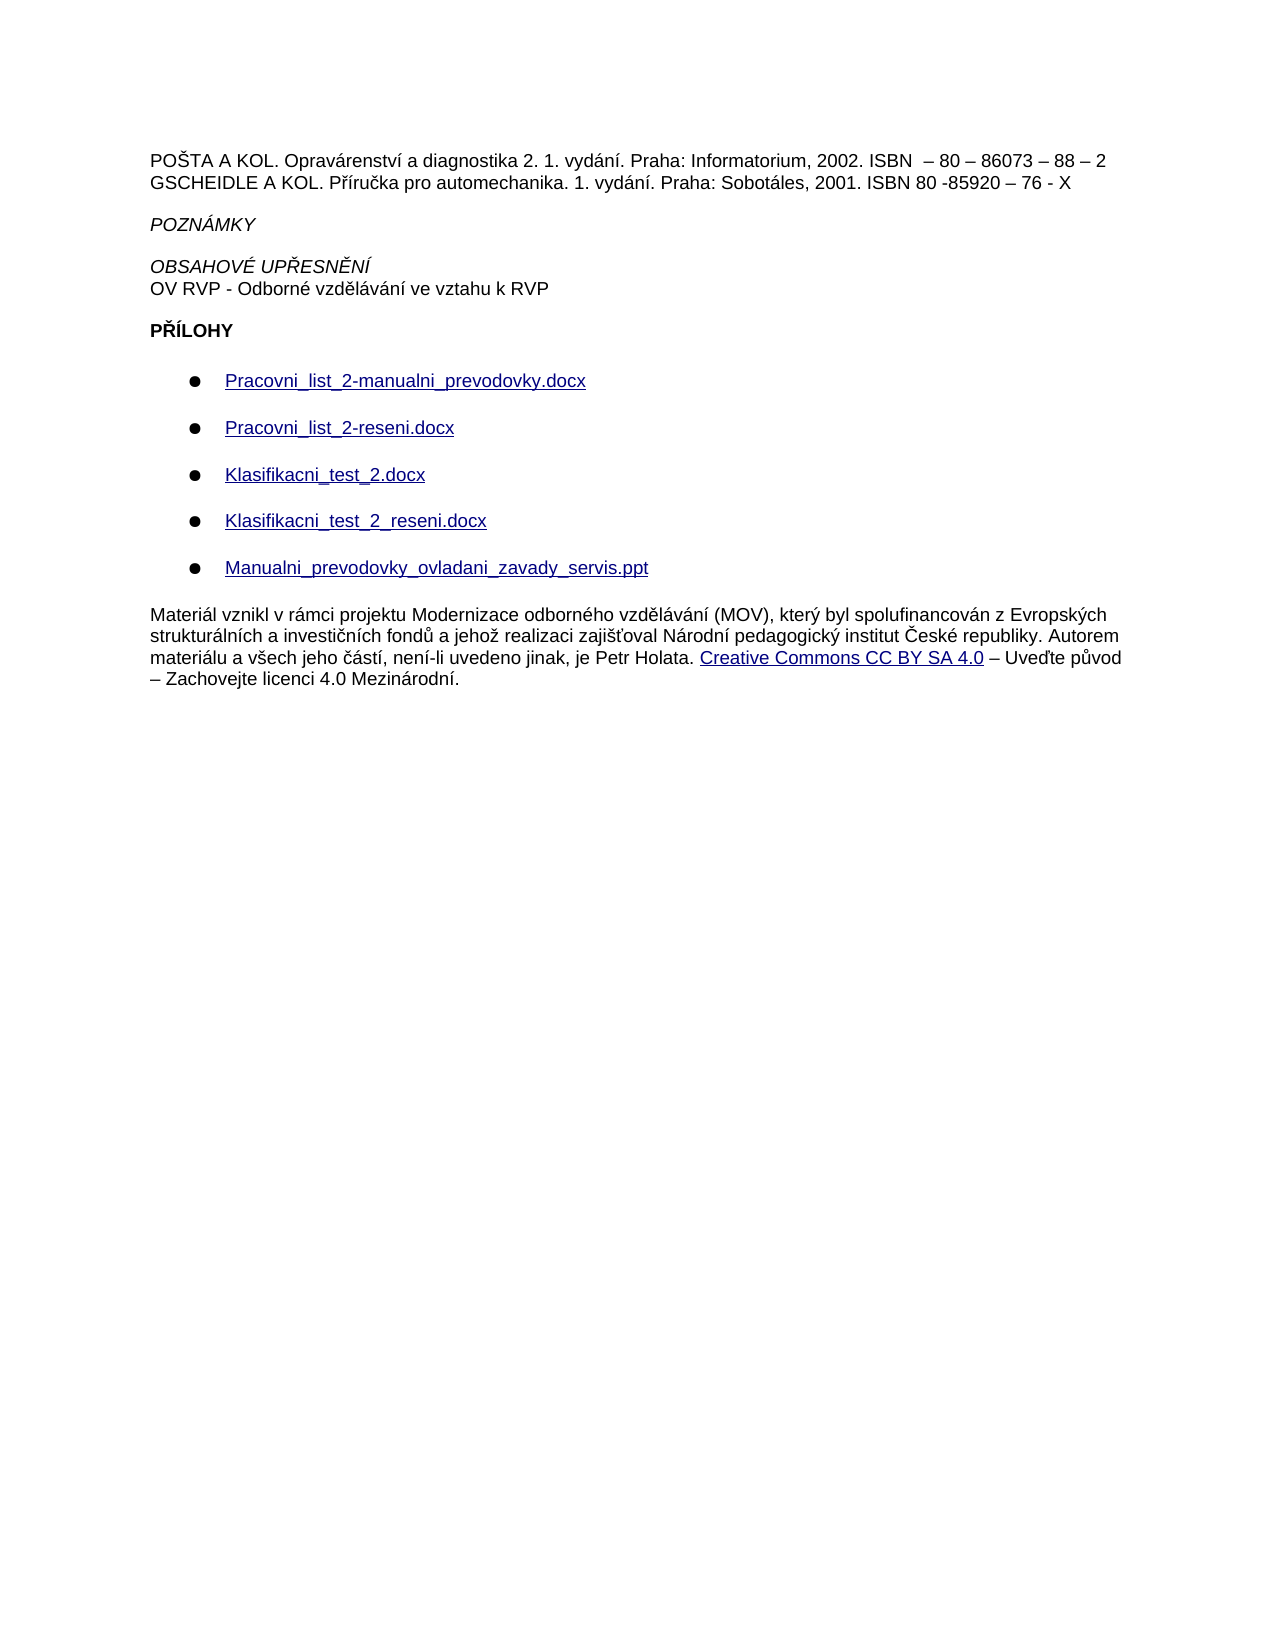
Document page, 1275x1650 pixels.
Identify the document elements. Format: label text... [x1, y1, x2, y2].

list Manualni_prevodovky_ovladani_zavady_servis.ppt [187, 557, 1125, 578]
text Materiál vznikl v rámci projektu Modernizace odborného vzdělávání (MOV), který byl spolufinancován z Evropských strukturálních a investičních fondů a jehož realizaci zajišťoval Národní pedagogický institut České republiky. Autorem materiálu a všech jeho částí, není-li uvedeno jinak, je Petr Holata. Creative Commons CC BY SA 4.0 – Uveďte původ – Zachovejte licenci 4.0 Mezinárodní. [150, 603, 1125, 690]
text OV RVP - Odborné vzdělávání ve vztahu k RVP [150, 278, 1125, 299]
list Klasifikacni_test_2.docx [187, 463, 1125, 485]
text GSCHEIDLE A KOL. Příručka pro automechanika. 1. vydání. Praha: Sobotáles, 2001. ISBN 80 -85920 – 76 - X [150, 172, 1125, 193]
subtitle Přílohy [150, 320, 1125, 342]
list Pracovni_list_2-reseni.docx [187, 417, 1125, 438]
subtitle Poznámky [150, 214, 1125, 236]
text POŠTA A KOL. Opravárenství a diagnostika 2. 1. vydání. Praha: Informatorium, 2002. ISBN – 80 – 86073 – 88 – 2 [150, 150, 1125, 172]
subtitle Obsahové upřesnění [150, 256, 1125, 278]
list Klasifikacni_test_2_reseni.docx [187, 510, 1125, 532]
list Pracovni_list_2-manualni_prevodovky.docx [187, 370, 1125, 392]
